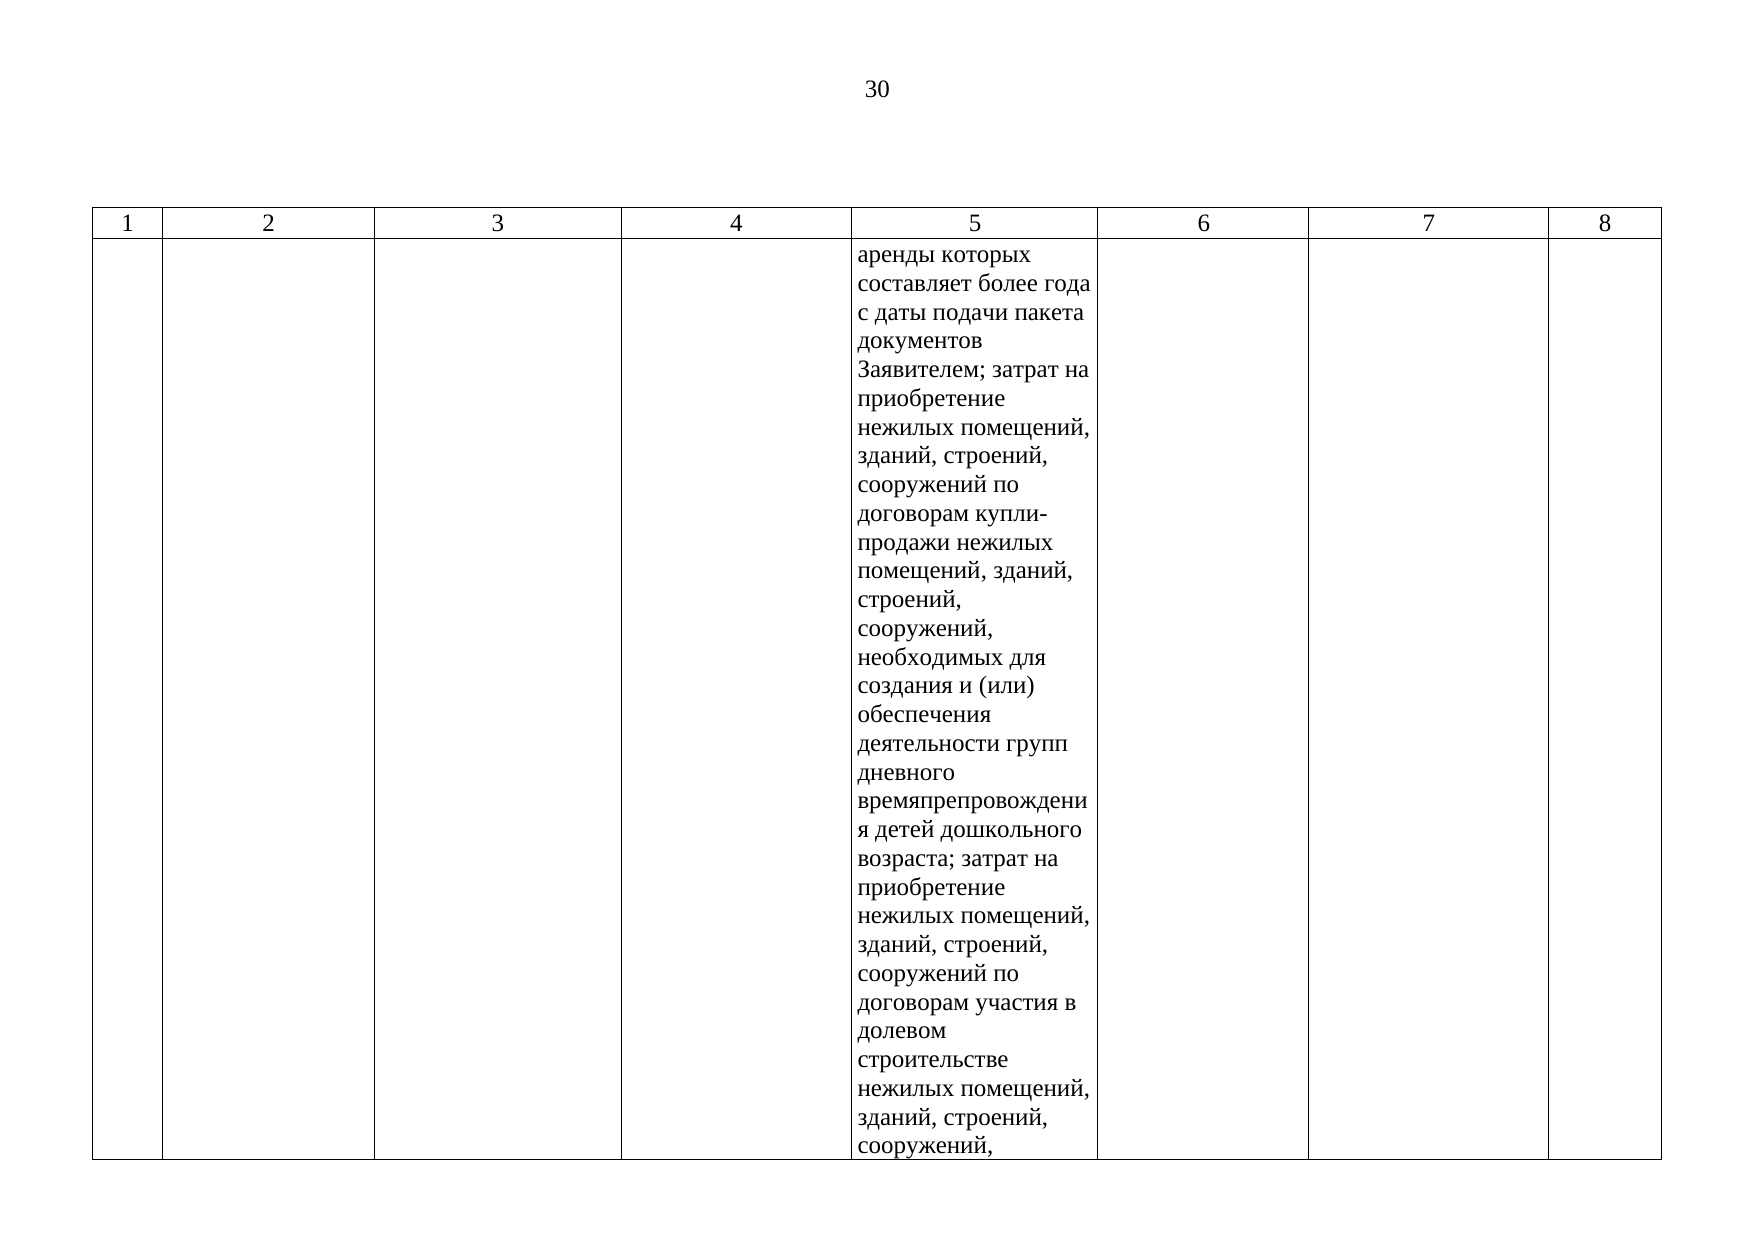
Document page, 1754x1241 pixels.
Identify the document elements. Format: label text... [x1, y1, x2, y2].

table_header 3 [375, 208, 621, 238]
table_cell _ [1309, 239, 1548, 1159]
table_header 8 [1549, 208, 1661, 238]
table_header 2 [163, 208, 374, 238]
table_header 6 [1098, 208, 1308, 238]
table_header 5 [852, 208, 1097, 238]
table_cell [375, 239, 621, 1159]
table_header 4 [622, 208, 851, 238]
table_cell _ [1098, 239, 1308, 1159]
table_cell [852, 239, 1097, 1159]
table_header 1 [93, 208, 162, 238]
table_header 7 [1309, 208, 1548, 238]
table_cell _ [1549, 239, 1661, 1159]
